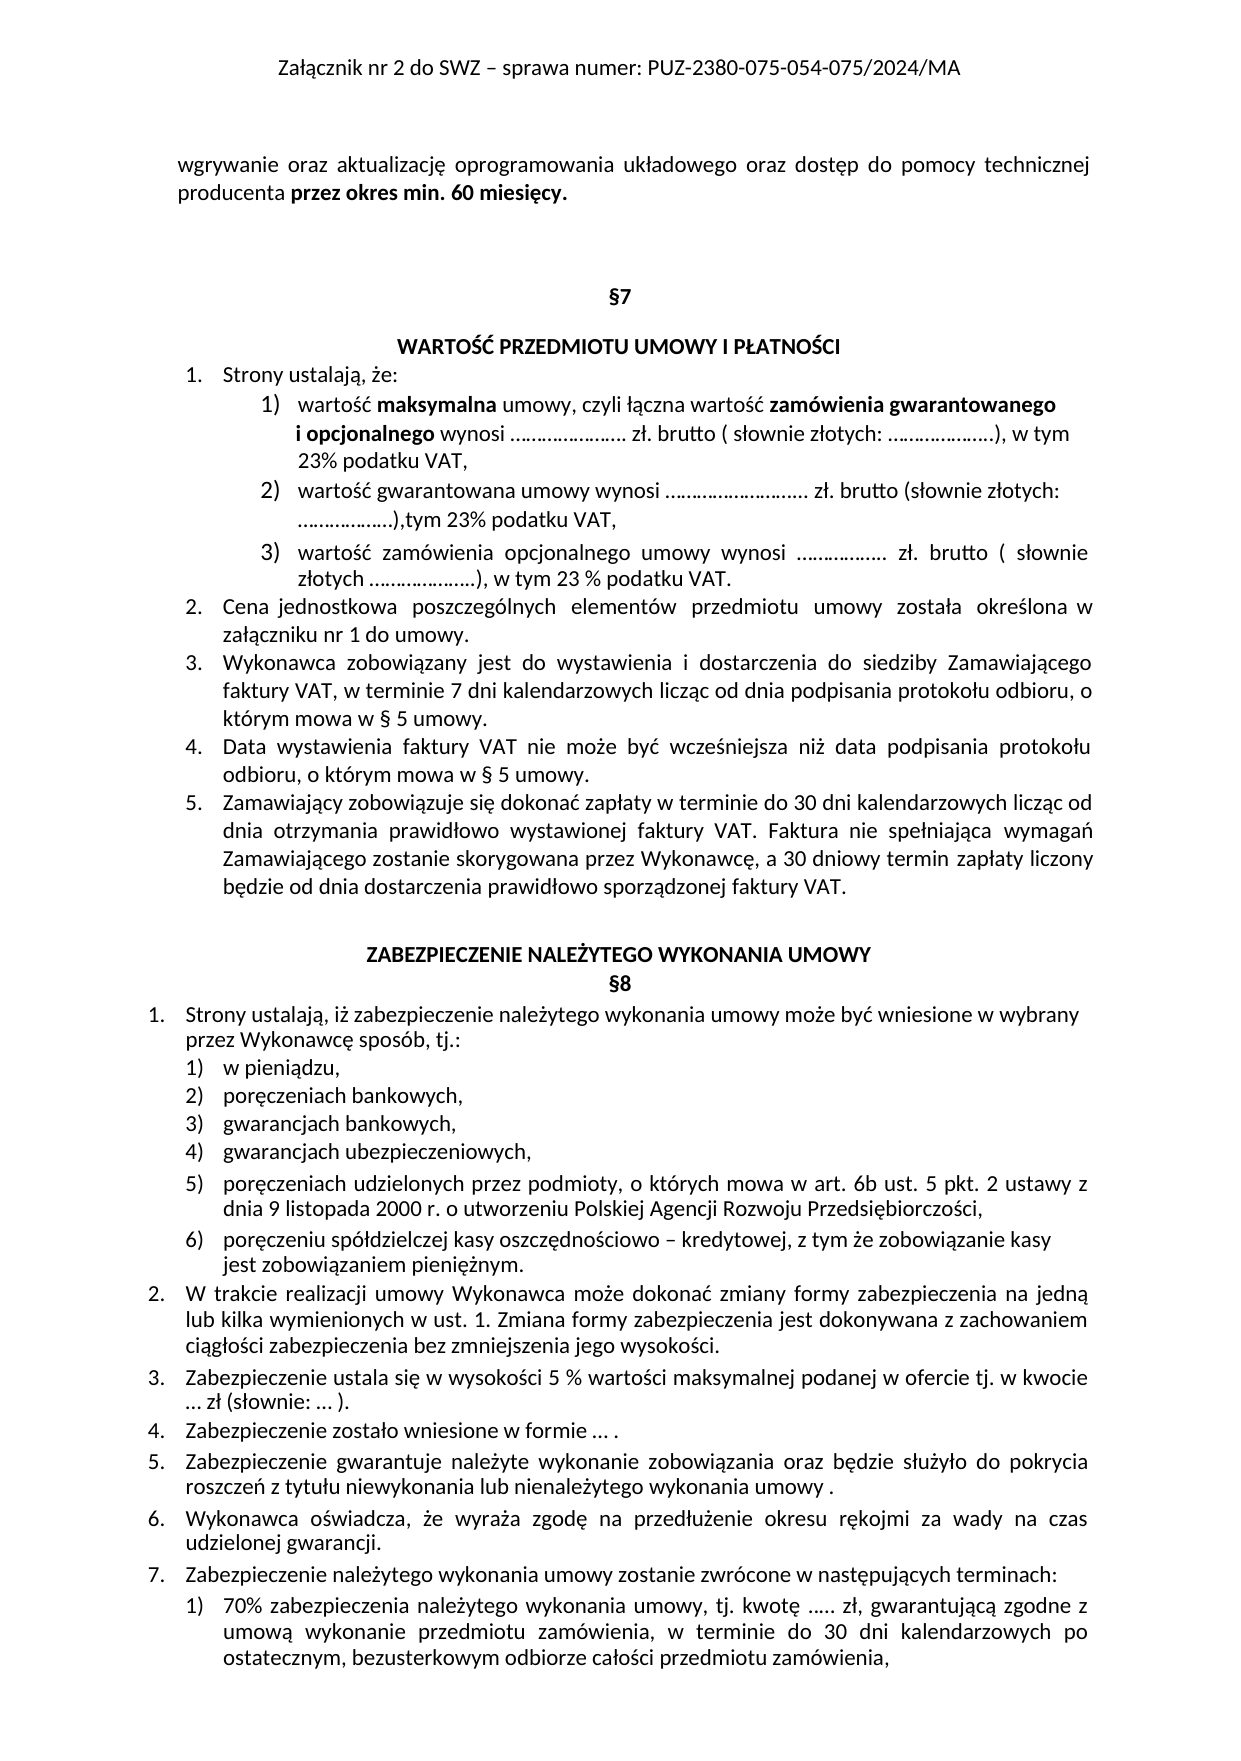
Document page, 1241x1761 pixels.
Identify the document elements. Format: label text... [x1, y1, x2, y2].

list Data wystawienia faktury VAT nie może być wcześniejsza niż data podpisania protokołu odbioru, o którym mowa w § 5 umowy. [185, 732, 1093, 788]
list Wykonawca zobowiązany jest do wystawienia i dostarczenia do siedziby Zamawiającego faktury VAT, w terminie 7 dni kalendarzowych licząc od dnia podpisania protokołu odbioru, o którym mowa w § 5 umowy. [185, 648, 1093, 732]
text WARTOŚĆ PRZEDMIOTU UMOWY I PŁATNOŚCI [148, 332, 1090, 360]
list poręczeniu spółdzielczej kasy oszczędnościowo – kredytowej, z tym że zobowiązanie kasy jest zobowiązaniem pieniężnym. [185, 1227, 1089, 1278]
list W trakcie realizacji umowy Wykonawca może dokonać zmiany formy zabezpieczenia na jedną lub kilka wymienionych w ust. 1. Zmiana formy zabezpieczenia jest dokonywana z zachowaniem ciągłości zabezpieczenia bez zmniejszenia jego wysokości. [148, 1281, 1089, 1359]
list Zamawiający zobowiązuje się dokonać zapłaty w terminie do 30 dni kalendarzowych licząc od dnia otrzymania prawidłowo wystawionej faktury VAT. Faktura nie spełniająca wymagań Zamawiającego zostanie skorygowana przez Wykonawcę, a 30 dniowy termin zapłaty liczony będzie od dnia dostarczenia prawidłowo sporządzonej faktury VAT. [185, 788, 1093, 900]
list Zabezpieczenie gwarantuje należyte wykonanie zobowiązania oraz będzie służyło do pokrycia roszczeń z tytułu niewykonania lub nienależytego wykonania umowy . [148, 1449, 1089, 1500]
text ………………),tym 23% podatku VAT, [298, 505, 1092, 533]
list Strony ustalają, że: [185, 360, 1092, 388]
list wartość gwarantowana umowy wynosi ……………………... zł. brutto (słownie złotych: [260, 475, 1092, 505]
list Zabezpieczenie należytego wykonania umowy zostanie zwrócone w następujących terminach: [148, 1562, 1089, 1587]
text §7 [148, 282, 1092, 310]
list Strony ustalają, iż zabezpieczenie należytego wykonania umowy może być wniesione w wybrany przez Wykonawcę sposób, tj.: [148, 1002, 1089, 1053]
list Zabezpieczenie zostało wniesione w formie … . [148, 1416, 1092, 1444]
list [148, 150, 1092, 206]
list poręczeniach udzielonych przez podmioty, o których mowa w art. 6b ust. 5 pkt. 2 ustawy z dnia 9 listopada 2000 r. o utworzeniu Polskiej Agencji Rozwoju Przedsiębiorczości, [185, 1171, 1089, 1222]
list poręczeniach bankowych, [185, 1081, 1092, 1109]
text §8 [148, 969, 1092, 997]
text i opcjonalnego wynosi …………………. zł. brutto ( słownie złotych: ………………..), w tym [148, 419, 1092, 447]
list wartość maksymalna umowy, czyli łączna wartość zamówienia gwarantowanego [260, 388, 1092, 419]
list Cena jednostkowa poszczególnych elementów przedmiotu umowy została określona w załączniku nr 1 do umowy. [185, 592, 1093, 648]
list gwarancjach bankowych, [185, 1109, 1092, 1137]
list 70% zabezpieczenia należytego wykonania umowy, tj. kwotę ..… zł, gwarantującą zgodne z umową wykonanie przedmiotu zamówienia, w terminie do 30 dni kalendarzowych po ostatecznym, bezusterkowym odbiorze całości przedmiotu zamówienia, [185, 1593, 1089, 1671]
list Wykonawca oświadcza, że wyraża zgodę na przedłużenie okresu rękojmi za wady na czas udzielonej gwarancji. [148, 1506, 1089, 1557]
list Zabezpieczenie ustala się w wysokości 5 % wartości maksymalnej podanej w ofercie tj. w kwocie … zł (słownie: … ). [148, 1364, 1089, 1416]
list w pieniądzu, [185, 1053, 1092, 1081]
text 23% podatku VAT, [298, 447, 1092, 475]
list gwarancjach ubezpieczeniowych, [185, 1137, 1092, 1165]
text ZABEZPIECZENIE NALEŻYTEGO WYKONANIA UMOWY [148, 941, 1090, 969]
list wartość zamówienia opcjonalnego umowy wynosi …………….. zł. brutto ( słownie złotych ………………..), w tym 23 % podatku VAT. [260, 539, 1089, 592]
